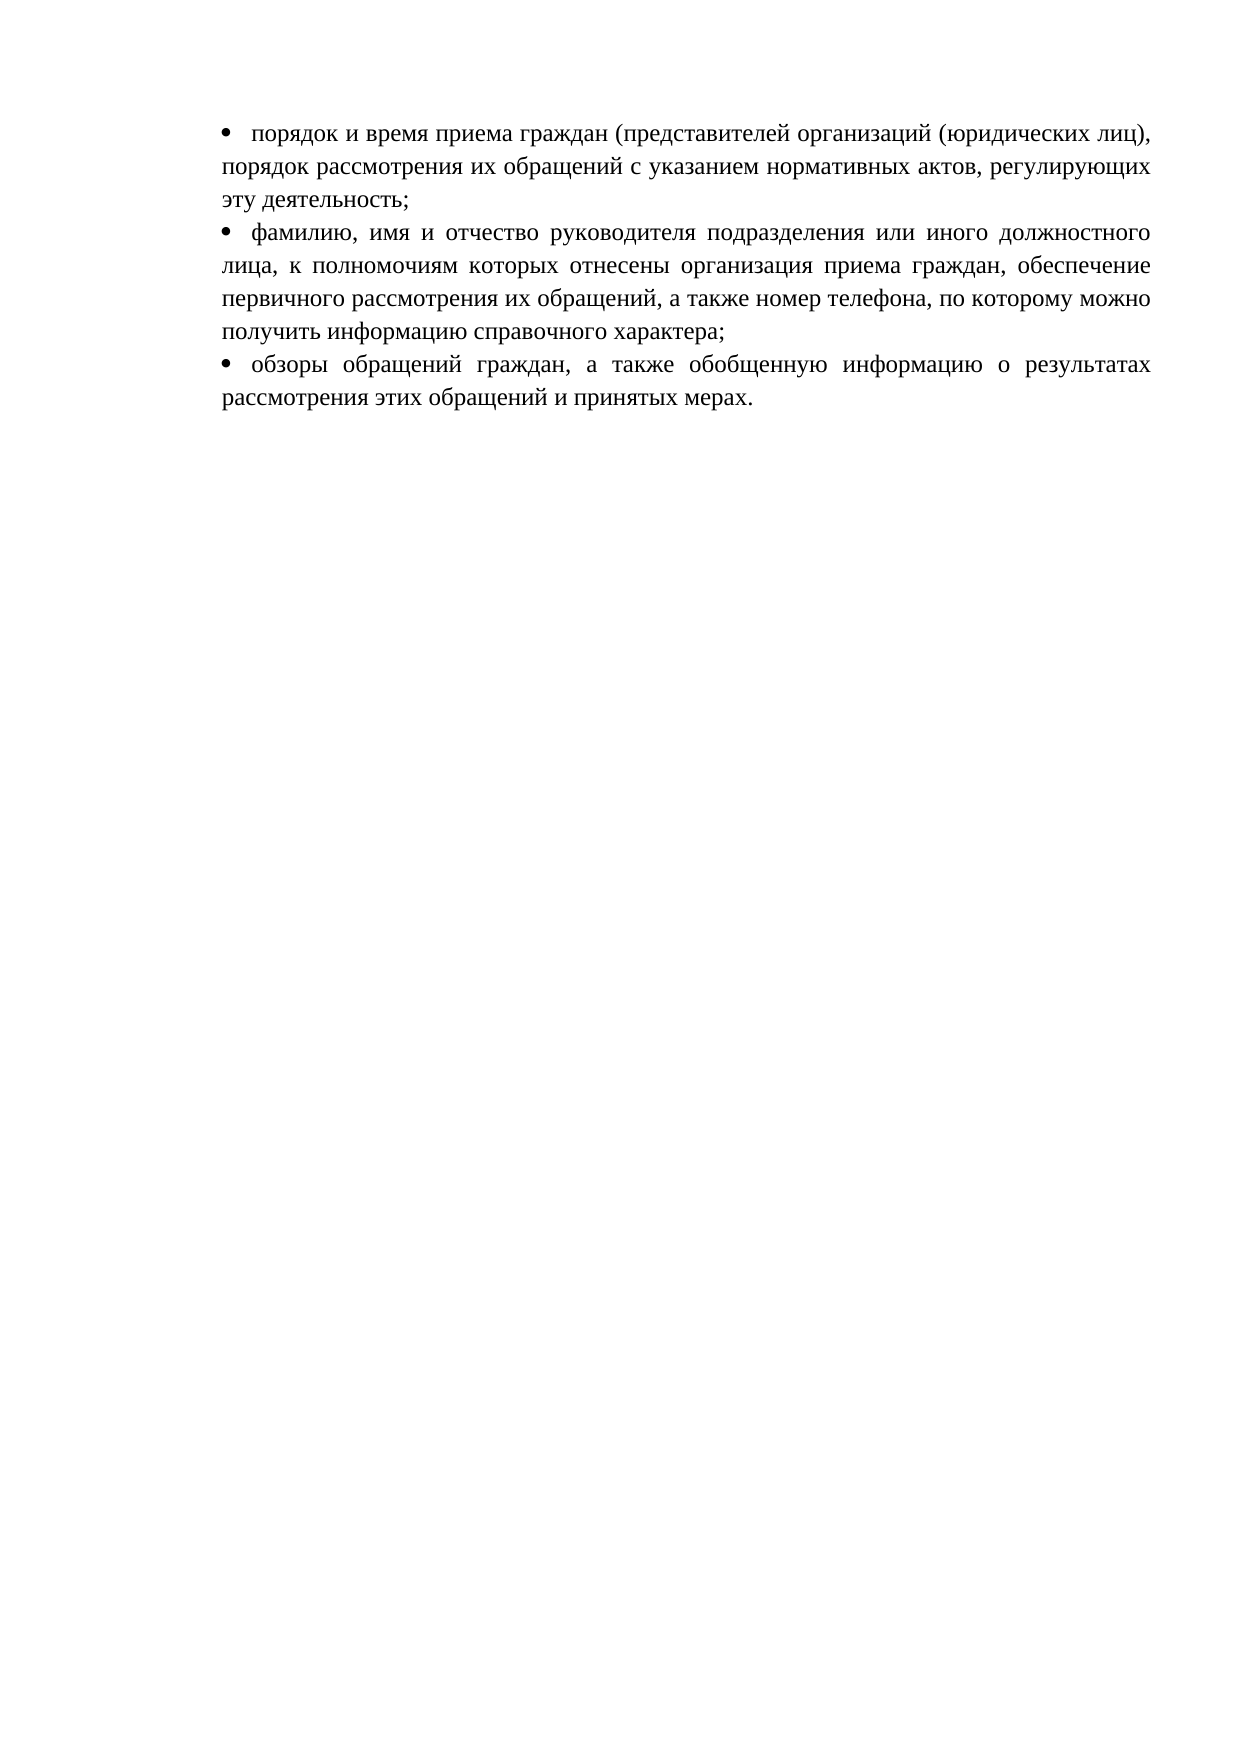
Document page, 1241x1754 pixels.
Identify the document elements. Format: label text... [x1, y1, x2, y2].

list обзоры обращений граждан, а также обобщенную информацию о результатах рассмотрения этих обращений и принятых мерах. [222, 349, 1152, 411]
list фамилию, имя и отчество руководителя подразделения или иного должностного лица, к полномочиям которых отнесены организация приема граждан, обеспечение первичного рассмотрения их обращений, а также номер телефона, по которому можно получить информацию справочного характера; [222, 217, 1152, 345]
list порядок и время приема граждан (представителей организаций (юридических лиц), порядок рассмотрения их обращений с указанием нормативных актов, регулирующих эту деятельность; [222, 118, 1152, 213]
